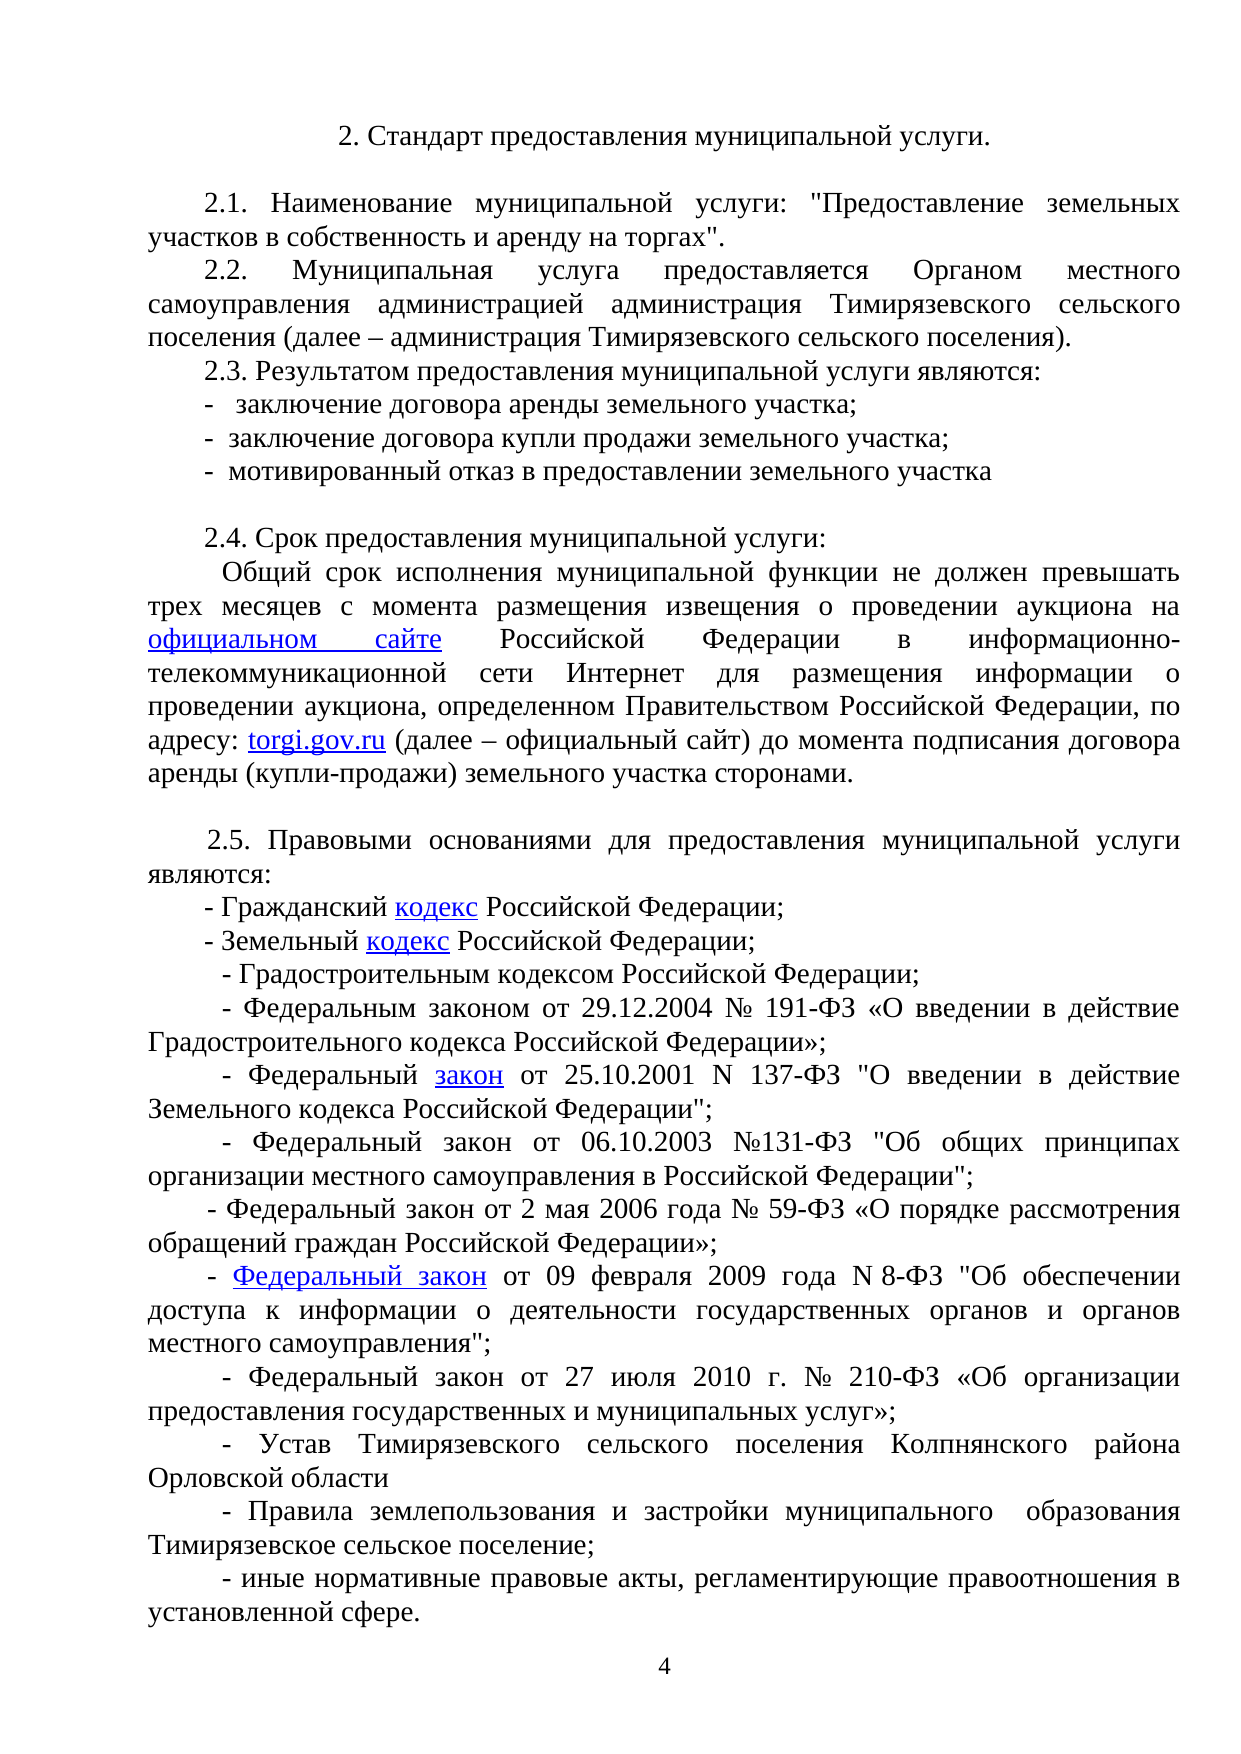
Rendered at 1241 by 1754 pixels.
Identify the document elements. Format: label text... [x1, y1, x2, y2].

text - Правила землепользования и застройки муниципального образования Тимирязевское сельское поселение; [148, 1493, 1181, 1560]
text - Федеральный закон от 27 июля . № 210-ФЗ «Об организации предоставления государственных и муниципальных услуг»; [148, 1359, 1181, 1426]
text - Федеральный закон от 09 февраля 2009 года N 8-ФЗ "Об обеспечении доступа к информации о деятельности государственных органов и органов местного самоуправления"; [148, 1258, 1181, 1359]
text - Гражданский кодекс Российской Федерации; [148, 889, 1181, 923]
text 2.3. Результатом предоставления муниципальной услуги являются: [148, 353, 1181, 386]
text 2. Стандарт предоставления муниципальной услуги. [148, 118, 1181, 152]
text - иные нормативные правовые акты, регламентирующие правоотношения в установленной сфере. [148, 1560, 1181, 1627]
text 2.1. Наименование муниципальной услуги: "Предоставление земельных участков в собственность и аренду на торгах". [148, 185, 1181, 252]
text - Федеральным законом от 29.12.2004 № 191-ФЗ «О введении в действие Градостроительного кодекса Российской Федерации»; [148, 990, 1181, 1057]
text 2.5. Правовыми основаниями для предоставления муниципальной услуги являются: [148, 822, 1181, 889]
text 2.2. Муниципальная услуга предоставляется Органом местного самоуправления администрацией администрация Тимирязевского сельского поселения (далее – администрация Тимирязевского сельского поселения). [148, 252, 1181, 353]
text - Федеральный закон от 06.10.2003 №131-ФЗ "Об общих принципах организации местного самоуправления в Российской Федерации"; [148, 1124, 1181, 1191]
text 2.4. Срок предоставления муниципальной услуги: [148, 521, 1181, 554]
text - мотивированный отказ в предоставлении земельного участка [148, 453, 1181, 487]
text - Земельный кодекс Российской Федерации; [148, 923, 1181, 957]
text - заключение договора купли продажи земельного участка; [148, 420, 1181, 453]
text - заключение договора аренды земельного участка; [148, 386, 1181, 420]
text - Устав Тимирязевского сельского поселения Колпнянского района Орловской области [148, 1426, 1181, 1493]
text Общий срок исполнения муниципальной функции не должен превышать трех месяцев с момента размещения извещения о проведении аукциона на официальном сайте Российской Федерации в информационно-телекоммуникационной сети Интернет для размещения информации о проведении аукциона, определенном Правительством Российской Федерации, по адресу: torgi.gov.ru (далее – официальный сайт) до момента подписания договора аренды (купли-продажи) земельного участка сторонами. [148, 554, 1181, 789]
text - Федеральный закон от 2 мая 2006 года № 59-ФЗ «О порядке рассмотрения обращений граждан Российской Федерации»; [148, 1191, 1181, 1258]
text - Градостроительным кодексом Российской Федерации; [148, 957, 1181, 990]
text - Федеральный закон от 25.10.2001 N 137-ФЗ "О введении в действие Земельного кодекса Российской Федерации"; [148, 1057, 1181, 1124]
